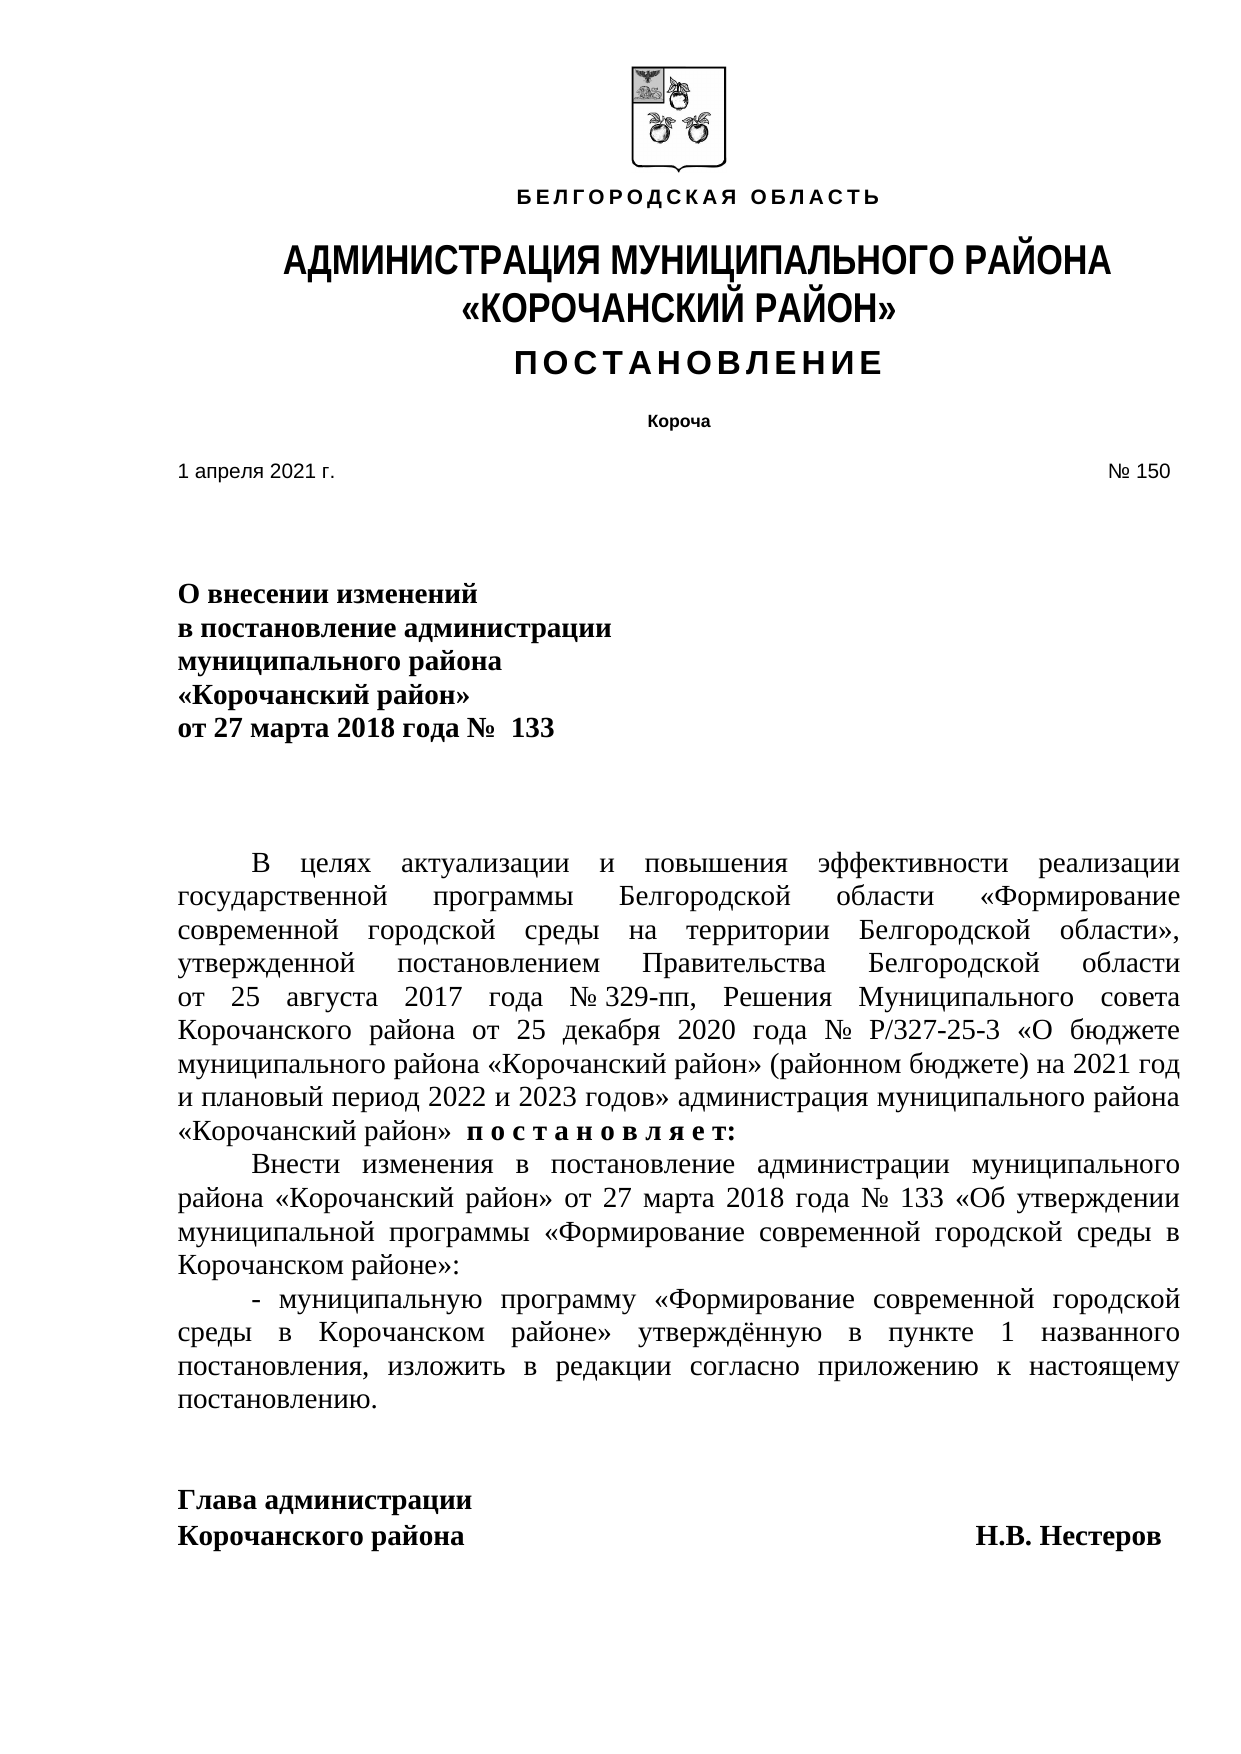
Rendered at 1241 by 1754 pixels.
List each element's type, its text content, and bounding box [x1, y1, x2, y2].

text «КОРОЧАНСКИЙ РАЙОН» [177, 284, 1181, 331]
text БЕЛГОРОДСКАЯ ОБЛАСТЬ [215, 185, 1181, 209]
text В целях актуализации и повышения эффективности реализации государственной программы Белгородской области «Формирование современной городской среды на территории Белгородской области», утвержденной постановлением Правительства Белгородской области от 25 августа 2017 года № 329-пп, Решения Муниципального совета Корочанского района от 25 декабря 2020 года № Р/327-25-3 «О бюджете муниципального района «Корочанский район» (районном бюджете) на 2021 год и плановый период 2022 и 2023 годов» администрация муниципального района «Корочанский район» п о с т а н о в л я е т: [177, 845, 1181, 1147]
text муниципального района [177, 643, 1181, 677]
text от 27 марта 2018 года № 133 [177, 711, 1181, 744]
text 1 апреля 2021 г. № 150 [177, 459, 1181, 483]
picture [631, 66, 727, 173]
text О внесении изменений [177, 576, 1181, 610]
text АДМИНИСТРАЦИЯ МУНИЦИПАЛЬНОГО РАЙОНА [215, 236, 1181, 284]
text в постановление администрации [177, 610, 1181, 643]
text Короча [177, 411, 1181, 431]
text Внести изменения в постановление администрации муниципального района «Корочанский район» от 27 марта 2018 года № 133 «Об утверждении муниципальной программы «Формирование современной городской среды в Корочанском районе»: [177, 1147, 1181, 1281]
text Глава администрации [177, 1482, 1151, 1516]
text ПОСТАНОВЛЕНИЕ [215, 343, 1181, 382]
text - муниципальную программу «Формирование современной городской среды в Корочанском районе» утверждённую в пункте 1 названного постановления, изложить в редакции согласно приложению к настоящему постановлению. [177, 1281, 1181, 1415]
text «Корочанский район» [177, 677, 1181, 711]
text Корочанского района Н.В. Нестеров [177, 1518, 1182, 1552]
